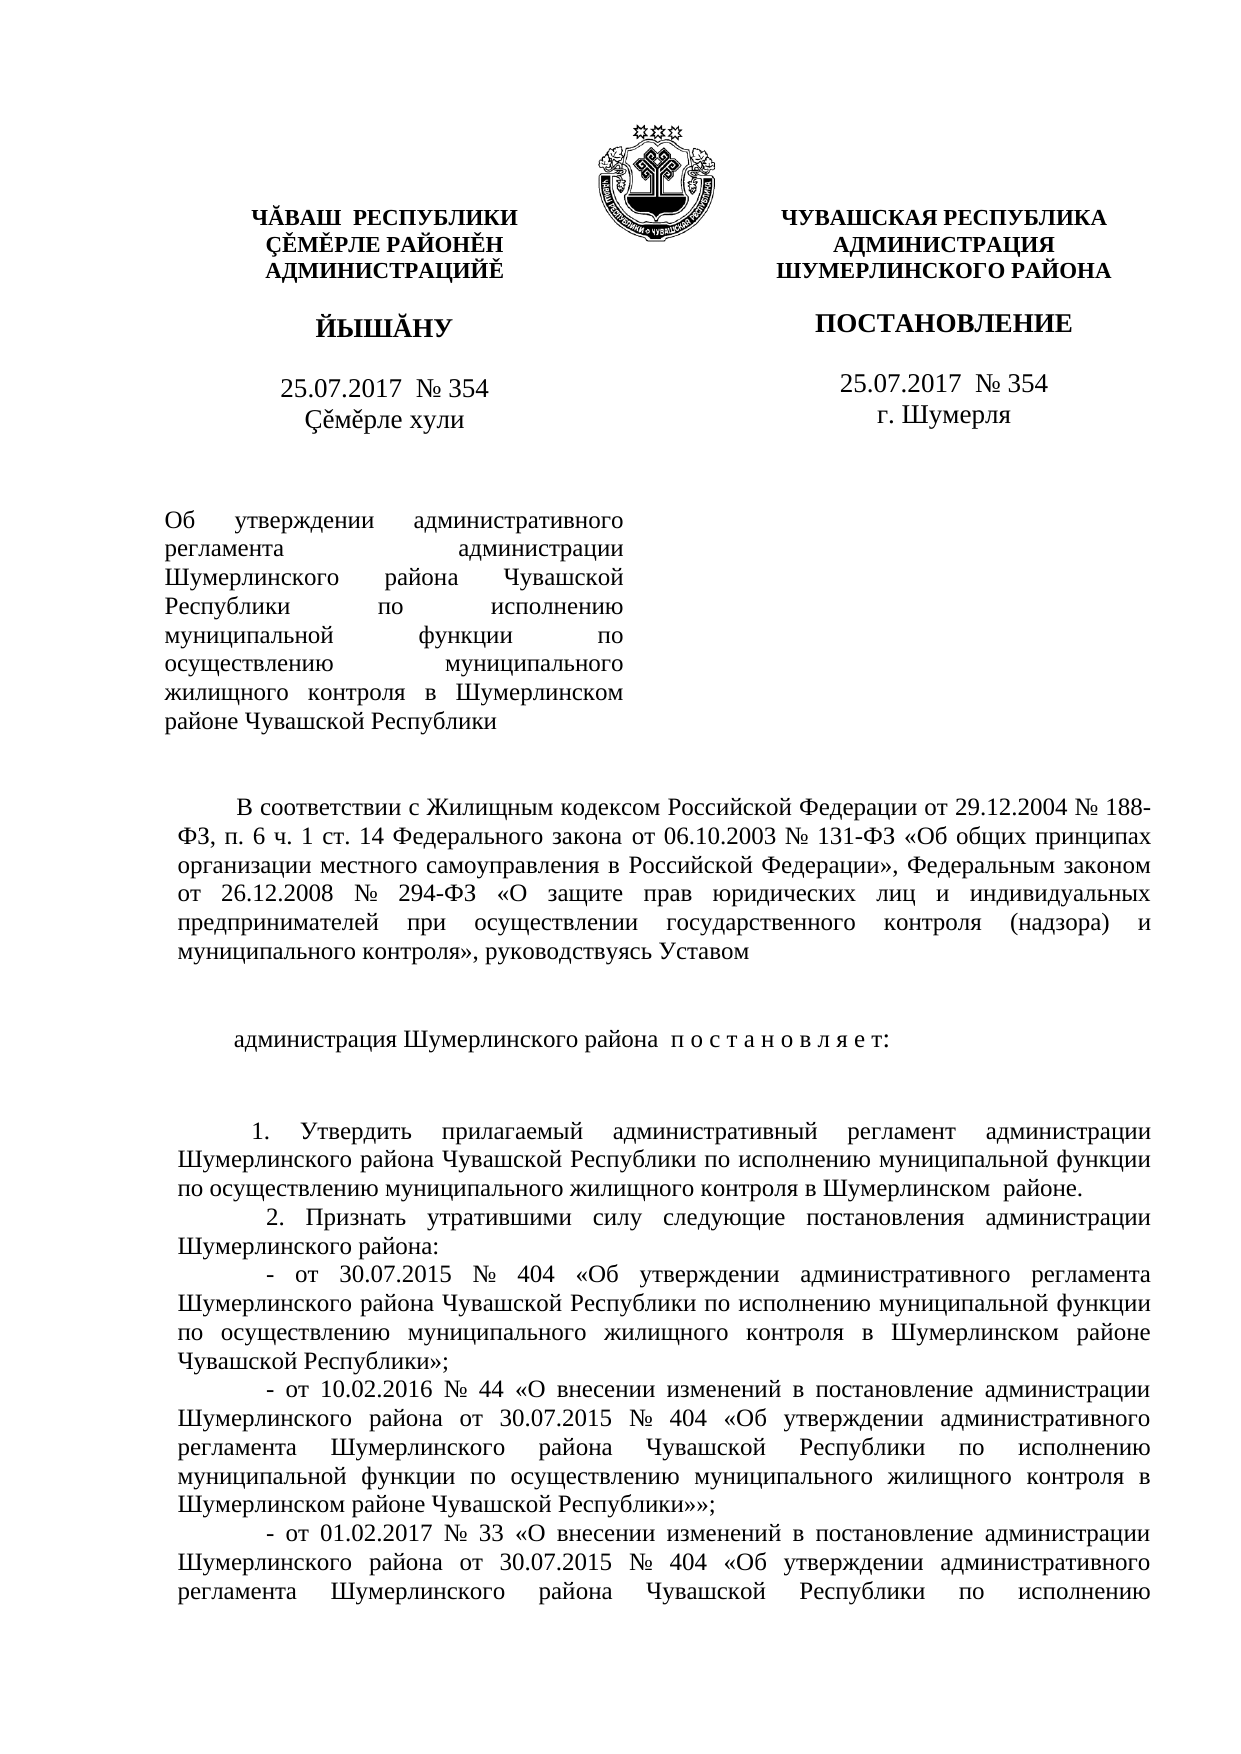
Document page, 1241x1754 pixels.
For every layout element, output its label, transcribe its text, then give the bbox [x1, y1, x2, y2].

table_header ЧУВАШСКАЯ РЕСПУБЛИКА [725, 204, 1163, 231]
text 2. Признать утратившими силу следующие постановления администрации Шумерлинского района: [177, 1202, 1152, 1259]
table_header Об утверждении административного регламента администрации Шумерлинского района Чувашской Республики по исполнению муниципальной функции по осуществлению муниципального жилищного контроля в Шумерлинском районе Чувашской Республики [153, 505, 635, 735]
text В соответствии с Жилищным кодексом Российской Федерации от 29.12.2004 № 188-ФЗ, п. 6 ч. 1 ст. 14 Федерального закона от 06.10.2003 № 131-ФЗ «Об общих принципах организации местного самоуправления в Российской Федерации», Федеральным законом от 26.12.2008 № 294-ФЗ «О защите прав юридических лиц и индивидуальных предпринимателей при осуществлении государственного контроля (надзора) и муниципального контроля», руководствуясь Уставом [177, 792, 1152, 965]
table_cell ÇĚМĚРЛЕ РАЙОНĚН АДМИНИСТРАЦИЙĚ ЙЫШĂНУ 25.07.2017 № 354 Çěмěрле хули [166, 231, 603, 476]
table_header [603, 204, 725, 476]
text - от 10.02.2016 № 44 «О внесении изменений в постановление администрации Шумерлинского района от 30.07.2015 № 404 «Об утверждении административного регламента Шумерлинского района Чувашской Республики по исполнению муниципальной функции по осуществлению муниципального жилищного контроля в Шумерлинском районе Чувашской Республики»»; [177, 1374, 1152, 1518]
text - от 30.07.2015 № 404 «Об утверждении административного регламента Шумерлинского района Чувашской Республики по исполнению муниципальной функции по осуществлению муниципального жилищного контроля в Шумерлинском районе Чувашской Республики»; [177, 1259, 1152, 1374]
table_cell АДМИНИСТРАЦИЯ ШУМЕРЛИНСКОГО РАЙОНА ПОСТАНОВЛЕНИЕ 25.07.2017 № 354 г. Шумерля [725, 231, 1163, 476]
text администрация Шумерлинского района п о с т а н о в л я е т: [177, 1022, 1152, 1053]
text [177, 1518, 1152, 1604]
picture [597, 123, 716, 242]
table_header ЧĂВАШ РЕСПУБЛИКИ [166, 204, 597, 231]
list 1. Утвердить прилагаемый административный регламент администрации Шумерлинского района Чувашской Республики по исполнению муниципальной функции по осуществлению муниципального жилищного контроля в Шумерлинском районе. [177, 1116, 1152, 1202]
